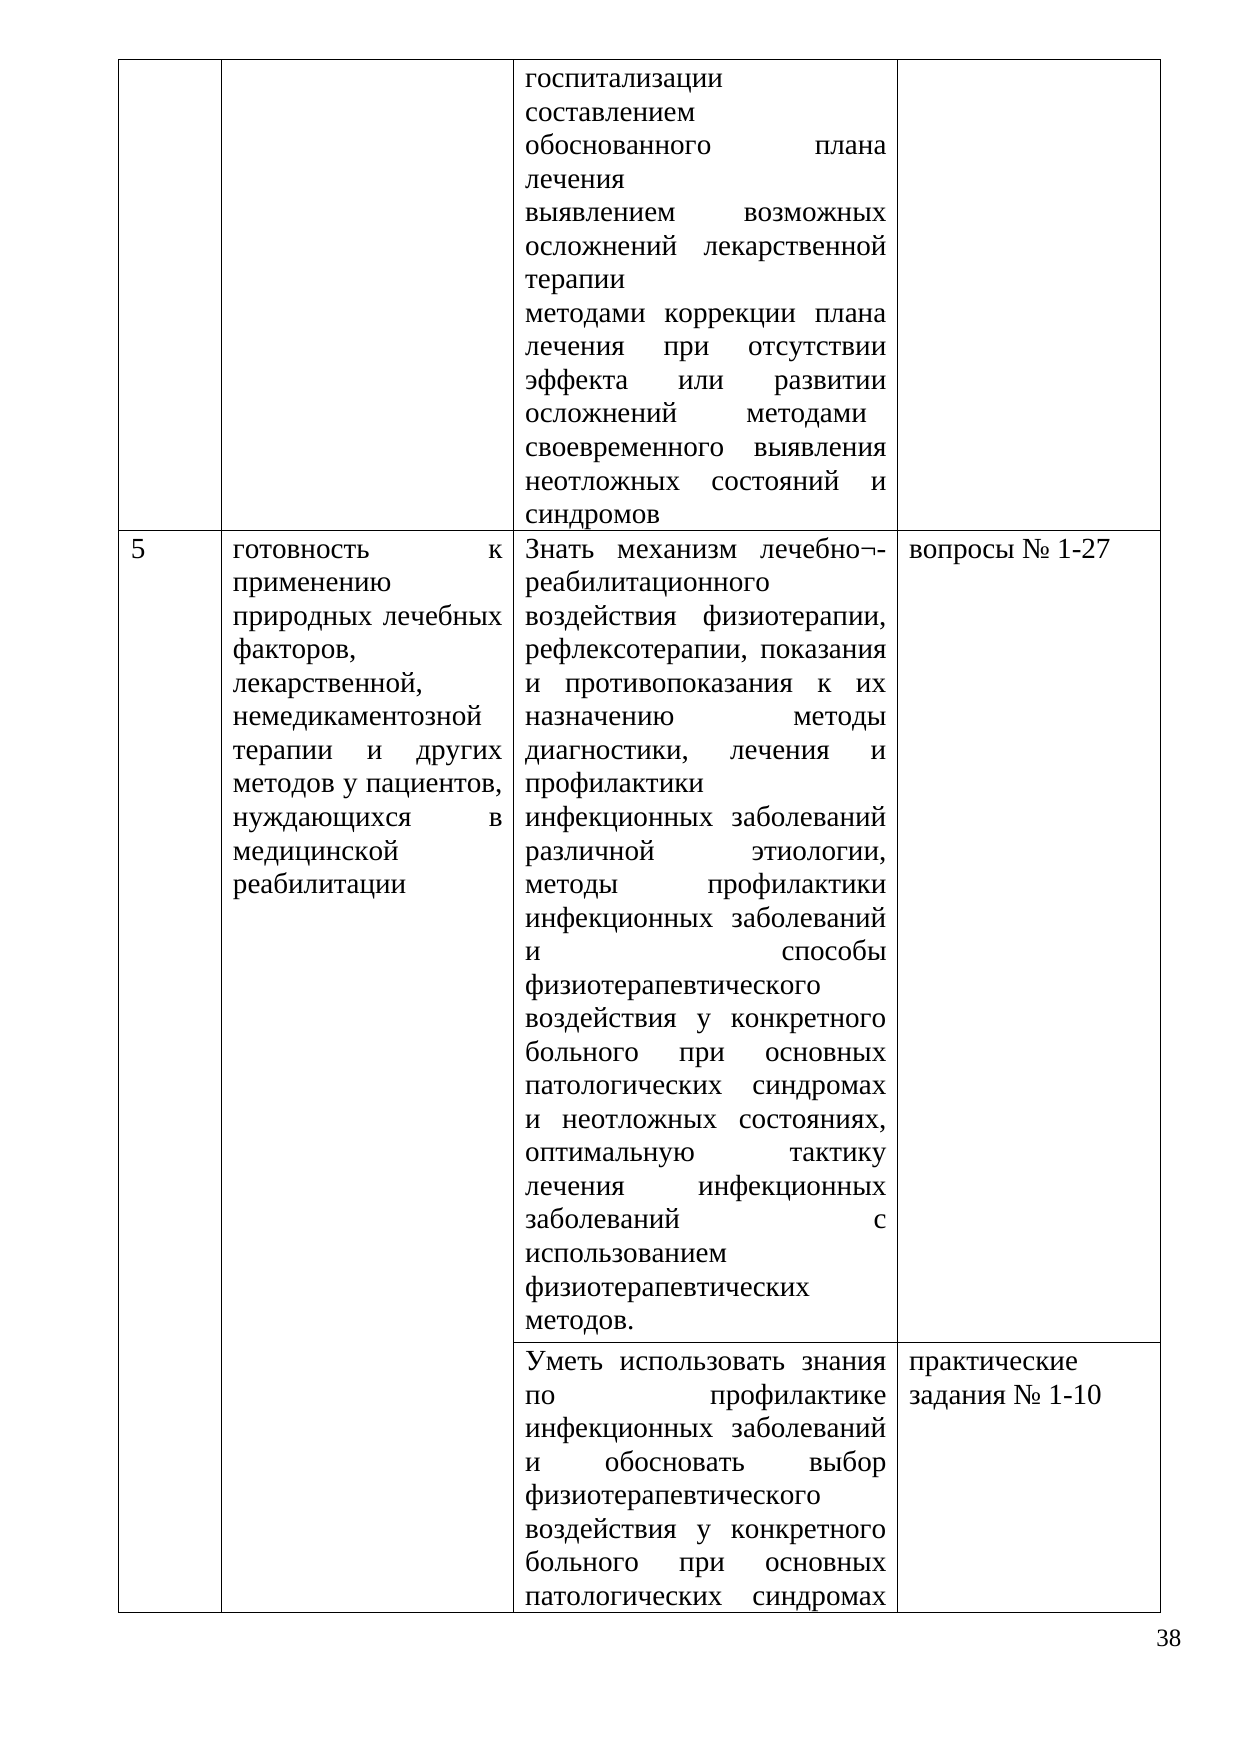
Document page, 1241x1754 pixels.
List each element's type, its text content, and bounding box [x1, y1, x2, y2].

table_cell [514, 60, 897, 530]
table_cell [514, 1343, 897, 1612]
table_cell 5 [119, 531, 221, 1612]
table_cell Знать механизм лечебно¬-реабилитационного воздействия физиотерапии, рефлексотерапии, показания и противопоказания к их назначению методы диагностики, лечения и профилактики инфекционных заболеваний различной этиологии, методы профилактики инфекционных заболеваний и способы физиотерапевтического воздействия у конкретного больного при основных патологических синдромах и неотложных состояниях, оптимальную тактику лечения инфекционных заболеваний с использованием физиотерапевтических методов. [514, 531, 897, 1342]
table_cell готовность к применению природных лечебных факторов, лекарственной, немедикаментозной терапии и других методов у пациентов, нуждающихся в медицинской реабилитации [222, 531, 513, 1612]
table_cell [898, 1343, 1160, 1612]
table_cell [898, 60, 1160, 530]
table_cell вопросы № 1-27 [898, 531, 1160, 1342]
